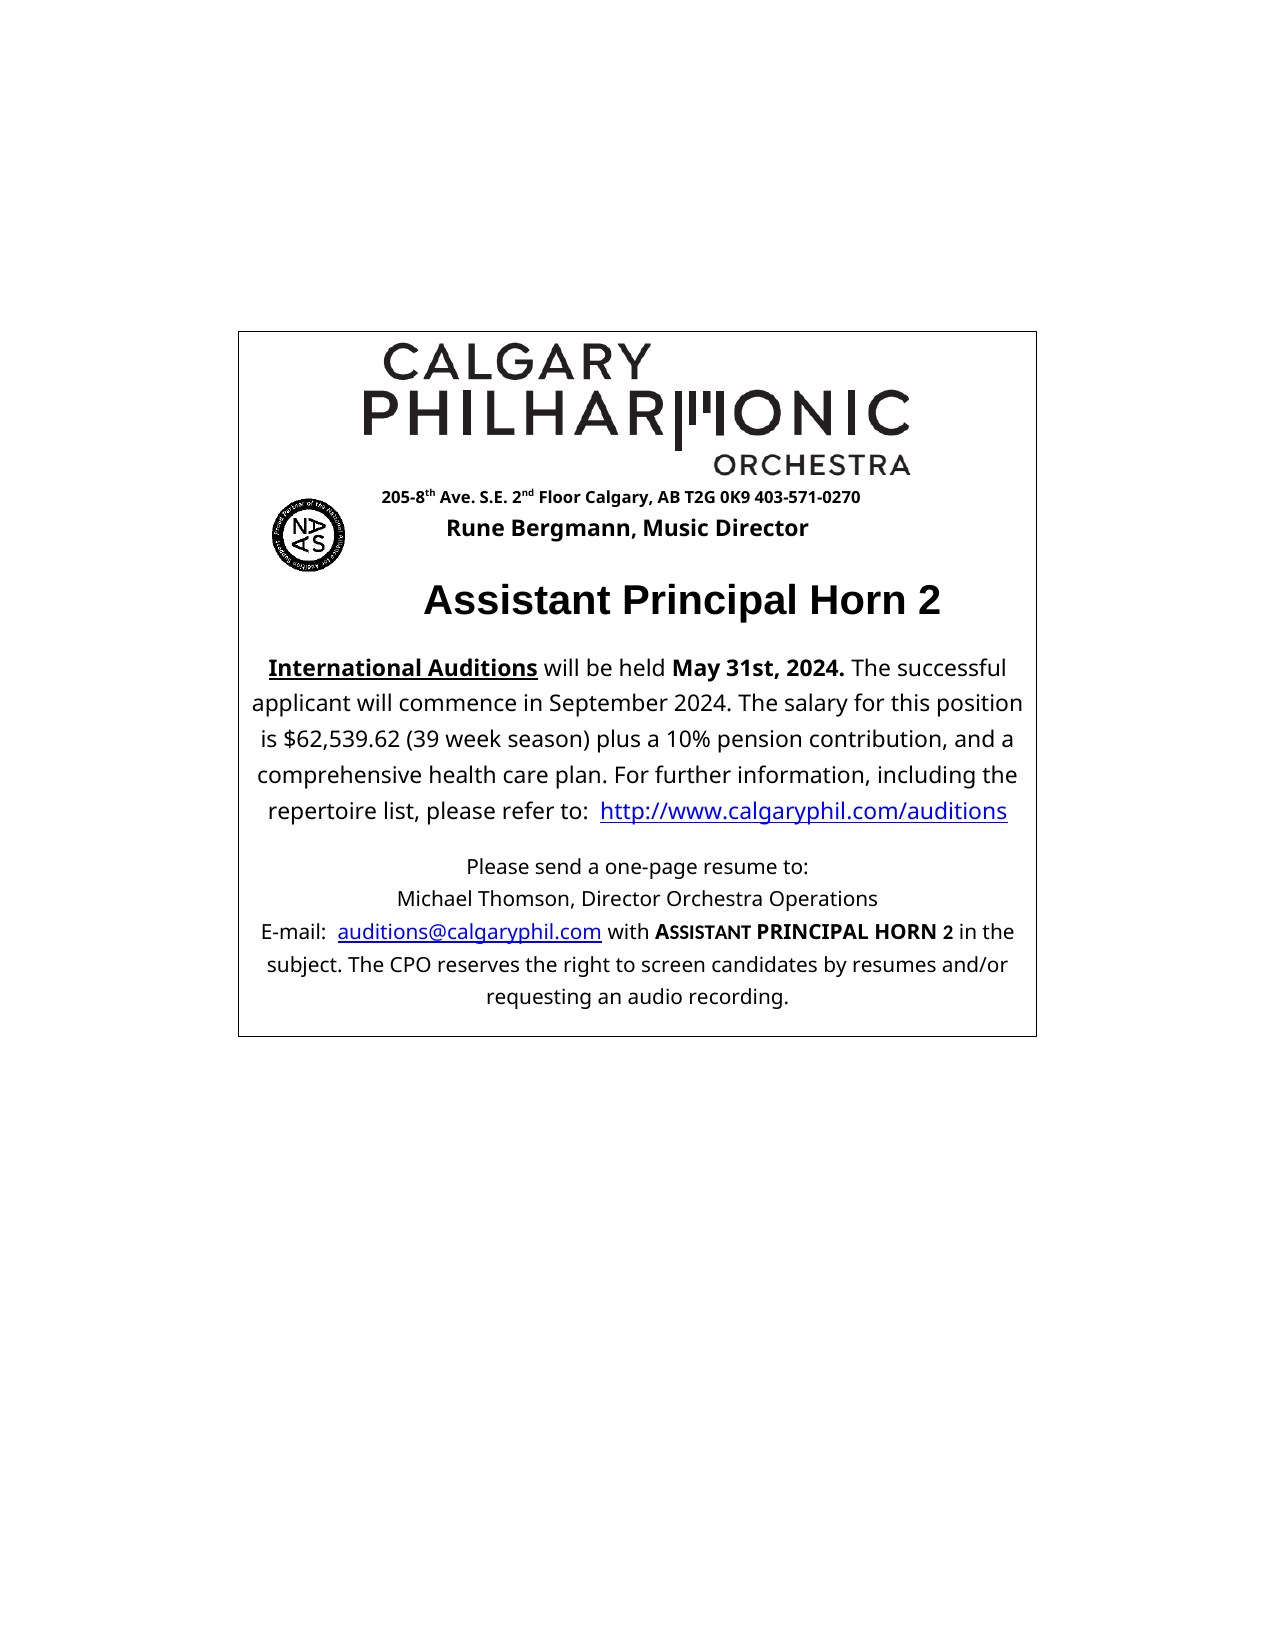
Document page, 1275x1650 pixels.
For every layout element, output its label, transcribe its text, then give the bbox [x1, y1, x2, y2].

picture [264, 494, 349, 576]
table_header 205-8th Ave. S.E. 2nd Floor Calgary, AB T2G 0K9 403-571-0270 Rune Bergmann, Music Director Assistant Principal Horn 2 International Auditions will be held May 31st, 2024. The successful applicant will commence in September 2024. The salary for this position is $62,539.62 (39 week season) plus a 10% pension contribution, and a comprehensive health care plan. For further information, including the repertoire list, please refer to: http://www.calgaryphil.com/auditions Please send a one-page resume to: Michael Thomson, Director Orchestra Operations E-mail: auditions@calgaryphil.com with ASSISTANT PRINCIPAL HORN 2 in the subject. The CPO reserves the right to screen candidates by resumes and/or requesting an audio recording. [239, 332, 1036, 1036]
